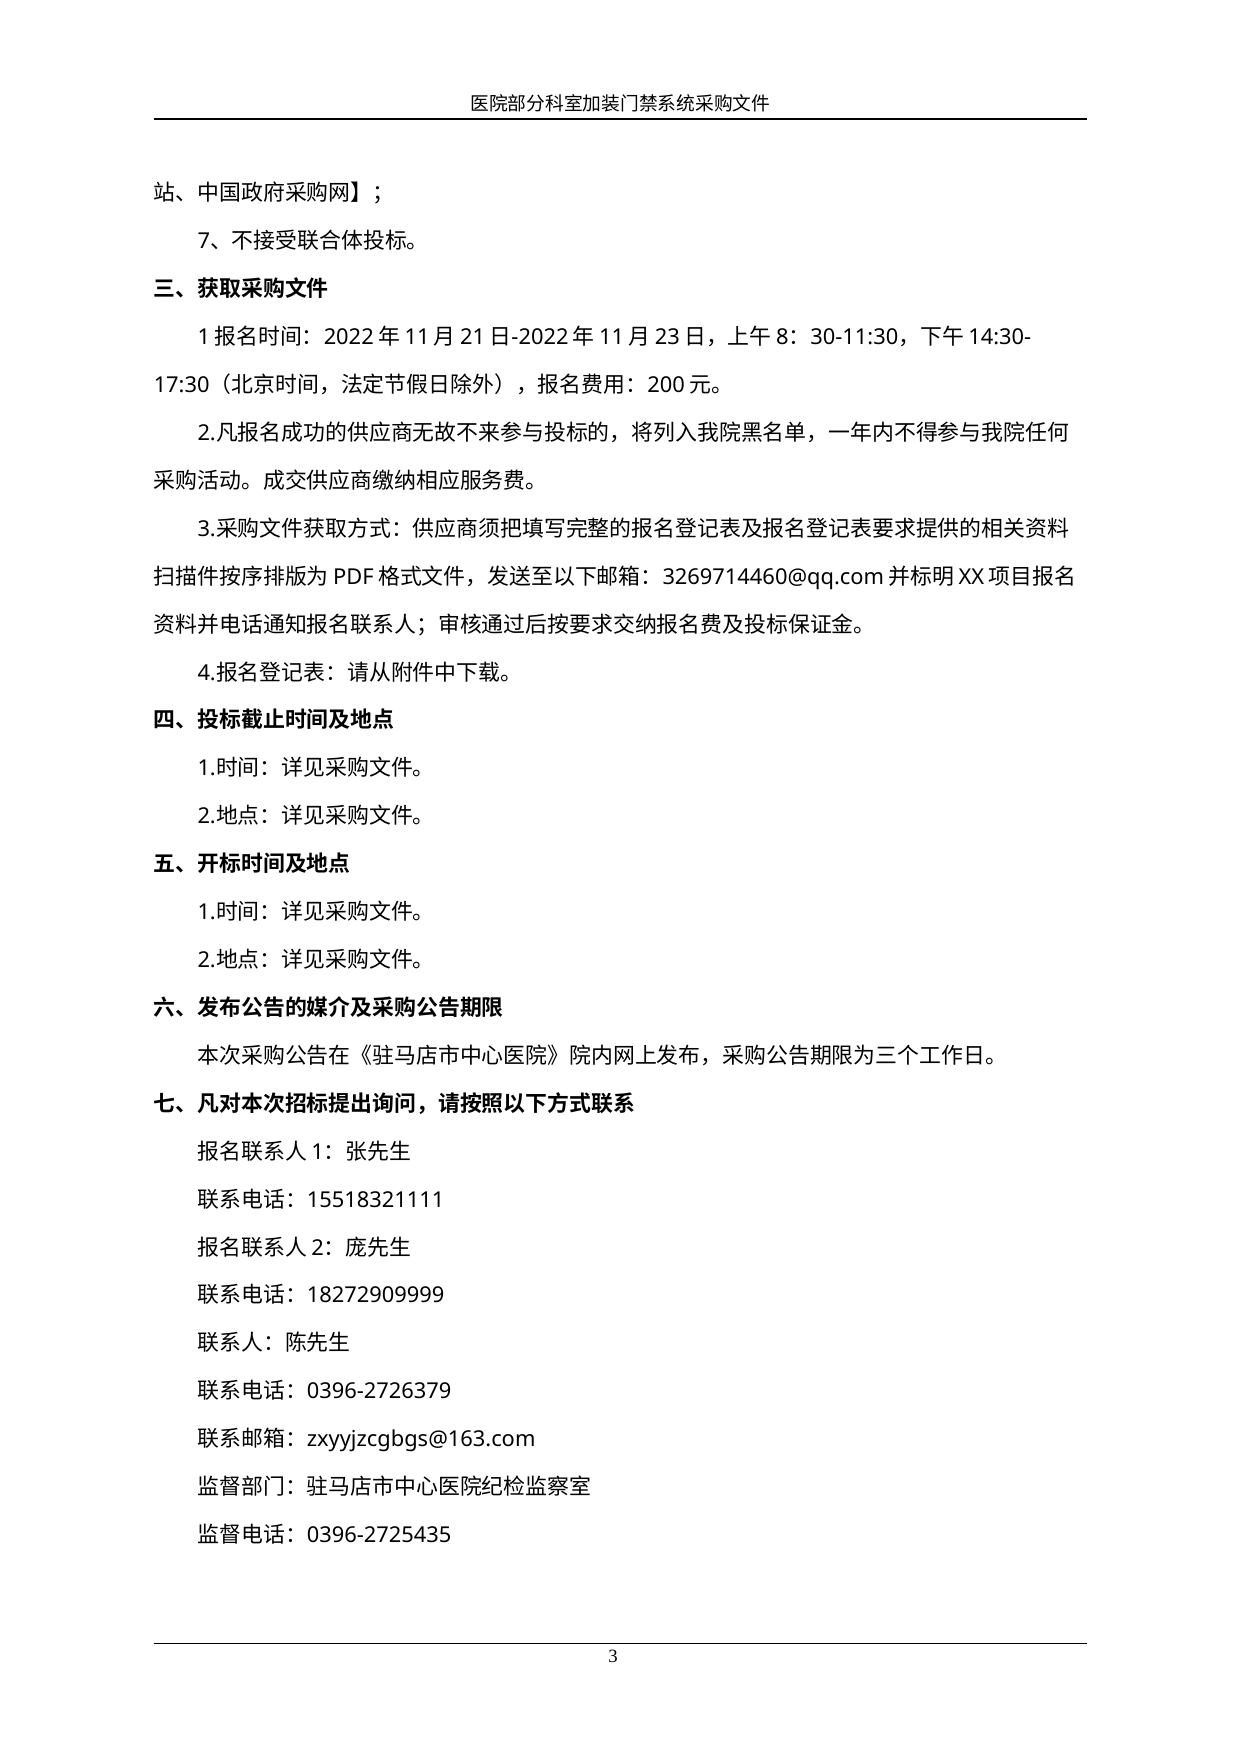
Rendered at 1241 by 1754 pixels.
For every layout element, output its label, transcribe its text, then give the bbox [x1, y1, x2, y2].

text 四、投标截止时间及地点 [153, 689, 1087, 737]
text 4.报名登记表：请从附件中下载。 [197, 642, 1087, 689]
text 3.采购文件获取方式：供应商须把填写完整的报名登记表及报名登记表要求提供的相关资料扫描件按序排版为PDF格式文件，发送至以下邮箱：3269714460@qq.com并标明XX项目报名资料并电话通知报名联系人；审核通过后按要求交纳报名费及投标保证金。 [153, 498, 1087, 642]
text 联系电话：18272909999 [153, 1264, 1087, 1312]
text 本次采购公告在《驻马店市中心医院》院内网上发布，采购公告期限为三个工作日。 [153, 1025, 1087, 1073]
text 联系邮箱：zxyyjzcgbgs@163.com [153, 1408, 1087, 1456]
text 五、开标时间及地点 [153, 833, 1087, 881]
text 六、发布公告的媒介及采购公告期限 [153, 977, 1087, 1025]
text 联系人：陈先生 [153, 1312, 1087, 1360]
text 监督电话：0396-2725435 [153, 1504, 1087, 1552]
text 2.地点：详见采购文件。 [153, 929, 1087, 977]
text 监督部门：驻马店市中心医院纪检监察室 [153, 1456, 1087, 1504]
text 1报名时间：2022年11月21日-2022年11月23日，上午8：30-11:30，下午14:30-17:30（北京时间，法定节假日除外），报名费用：200元。 [153, 306, 1087, 402]
text 2.地点：详见采购文件。 [153, 785, 1087, 833]
text 报名联系人2：庞先生 [153, 1217, 1087, 1264]
text 2.凡报名成功的供应商无故不来参与投标的，将列入我院黑名单，一年内不得参与我院任何采购活动。成交供应商缴纳相应服务费。 [153, 402, 1087, 498]
text 1.时间：详见采购文件。 [153, 881, 1087, 929]
text 联系电话：0396-2726379 [153, 1360, 1087, 1408]
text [153, 162, 1087, 210]
text 三、获取采购文件 [153, 258, 1087, 306]
text 7、不接受联合体投标。 [153, 210, 1087, 258]
text 联系电话：15518321111 [153, 1169, 1087, 1217]
text 1.时间：详见采购文件。 [153, 737, 1087, 785]
text 七、凡对本次招标提出询问，请按照以下方式联系 [153, 1073, 1087, 1121]
text 报名联系人1：张先生 [153, 1121, 1087, 1169]
